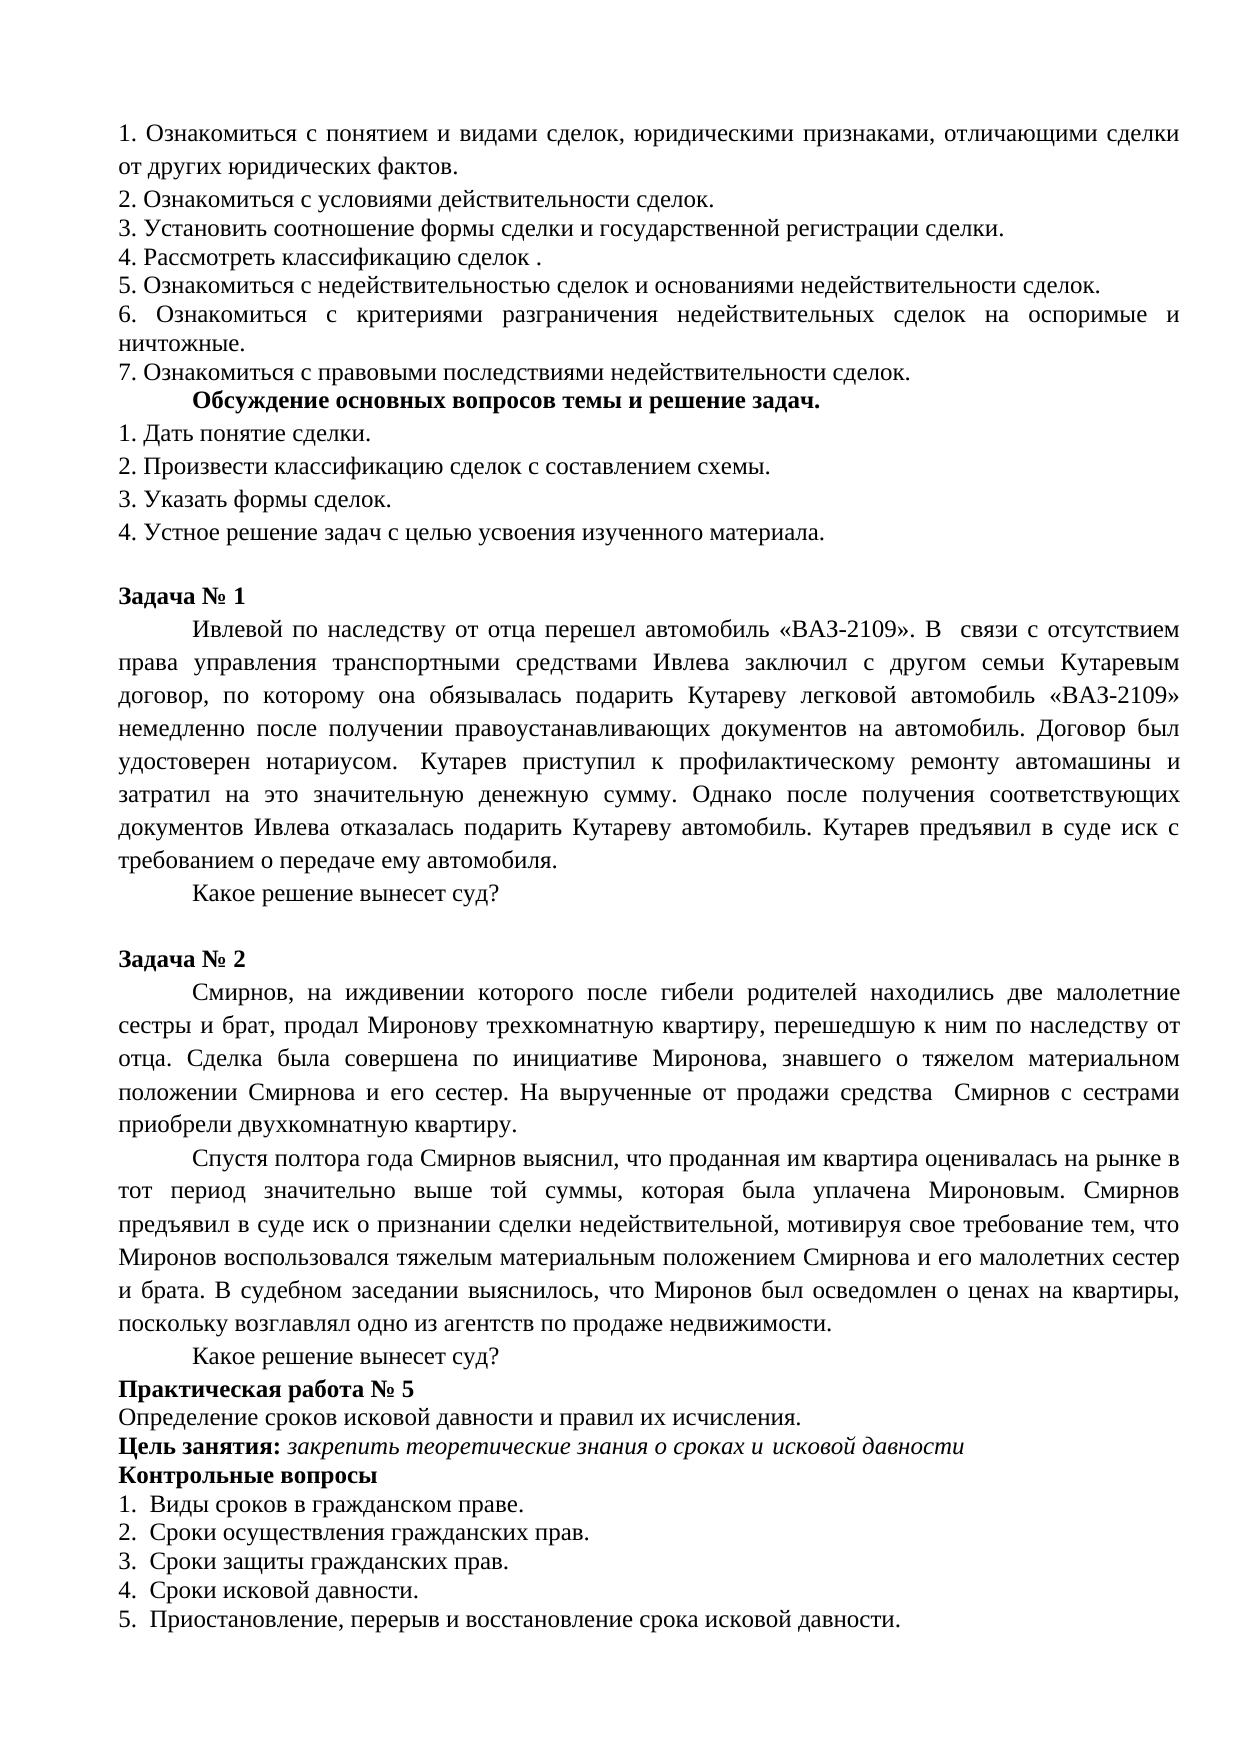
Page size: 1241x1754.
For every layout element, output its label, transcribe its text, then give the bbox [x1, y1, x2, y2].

text Контрольные вопросы [118, 1460, 1181, 1489]
text Цель занятия: закрепить теоретические знания о сроках и исковой давности [118, 1431, 1181, 1460]
text Какое решение вынесет суд? [118, 878, 1181, 907]
text Определение сроков исковой давности и правил их исчисления. [118, 1402, 1181, 1431]
text Задача № 1 [118, 581, 1181, 610]
text 1. Виды сроков в гражданском праве. [118, 1489, 1181, 1517]
text 6. Ознакомиться с критериями разграничения недействительных сделок на оспоримые и ничтожные. [118, 299, 1181, 357]
text 1. Ознакомиться с понятием и видами сделок, юридическими признаками, отличающими сделки от других юридических фактов. [118, 118, 1181, 180]
text 4. Устное решение задач с целью усвоения изученного материала. [118, 517, 1181, 546]
text 4. Рассмотреть классификацию сделок . [118, 242, 1181, 270]
text Смирнов, на иждивении которого после гибели родителей находились две малолетние сестры и брат, продал Миронову трехкомнатную квартиру, перешедшую к ним по наследству от отца. Сделка была совершена по инициативе Миронова, знавшего о тяжелом материальном положении Смирнова и его сестер. На вырученные от продажи средства Смирнов с сестрами приобрели двухкомнатную квартиру. [118, 977, 1181, 1138]
text Практическая работа № 5 [118, 1374, 1181, 1402]
text Обсуждение основных вопросов темы и решение задач. [118, 385, 1181, 414]
text Спустя полтора года Смирнов выяснил, что проданная им квартира оценивалась на рынке в тот период значительно выше той суммы, которая была уплачена Мироновым. Смирнов предъявил в суде иск о признании сделки недействительной, мотивируя свое требование тем, что Миронов воспользовался тяжелым материальным положением Смирнова и его малолетних сестер и брата. В судебном заседании выяснилось, что Миронов был осведомлен о ценах на квартиры, поскольку возглавлял одно из агентств по продаже недвижимости. [118, 1143, 1181, 1336]
text 1. Дать понятие сделки. [118, 418, 1181, 447]
text 3. Указать формы сделок. [118, 484, 1181, 513]
text Задача № 2 [118, 944, 1181, 973]
text Ивлевой по наследству от отца перешел автомобиль «ВАЗ-2109». В связи с отсутствием права управления транспортными средствами Ивлева заключил с другом семьи Кутаревым договор, по которому она обязывалась подарить Кутареву легковой автомобиль «ВАЗ-2109» немедленно после получении правоустанавливающих документов на автомобиль. Договор был удостоверен нотариусом. Кутарев приступил к профилактическому ремонту автомашины и затратил на это значительную денежную сумму. Однако после получения соответствующих документов Ивлева отказалась подарить Кутареву автомобиль. Кутарев предъявил в суде иск с требованием о передаче ему автомобиля. [118, 614, 1181, 874]
text 4. Сроки исковой давности. [118, 1575, 1181, 1604]
text 2. Произвести классификацию сделок с составлением схемы. [118, 451, 1181, 480]
text 3. Установить соотношение формы сделки и государственной регистрации сделки. [118, 213, 1181, 242]
text 7. Ознакомиться с правовыми последствиями недействительности сделок. [118, 357, 1181, 385]
text 5. Ознакомиться с недействительностью сделок и основаниями недействительности сделок. [118, 270, 1181, 299]
text 2. Сроки осуществления гражданских прав. [118, 1517, 1181, 1546]
text 3. Сроки защиты гражданских прав. [118, 1546, 1181, 1575]
text 5. Приостановление, перерыв и восстановление срока исковой давности. [118, 1604, 1181, 1632]
text 2. Ознакомиться с условиями действительности сделок. [118, 184, 1181, 213]
text Какое решение вынесет суд? [118, 1341, 1181, 1369]
